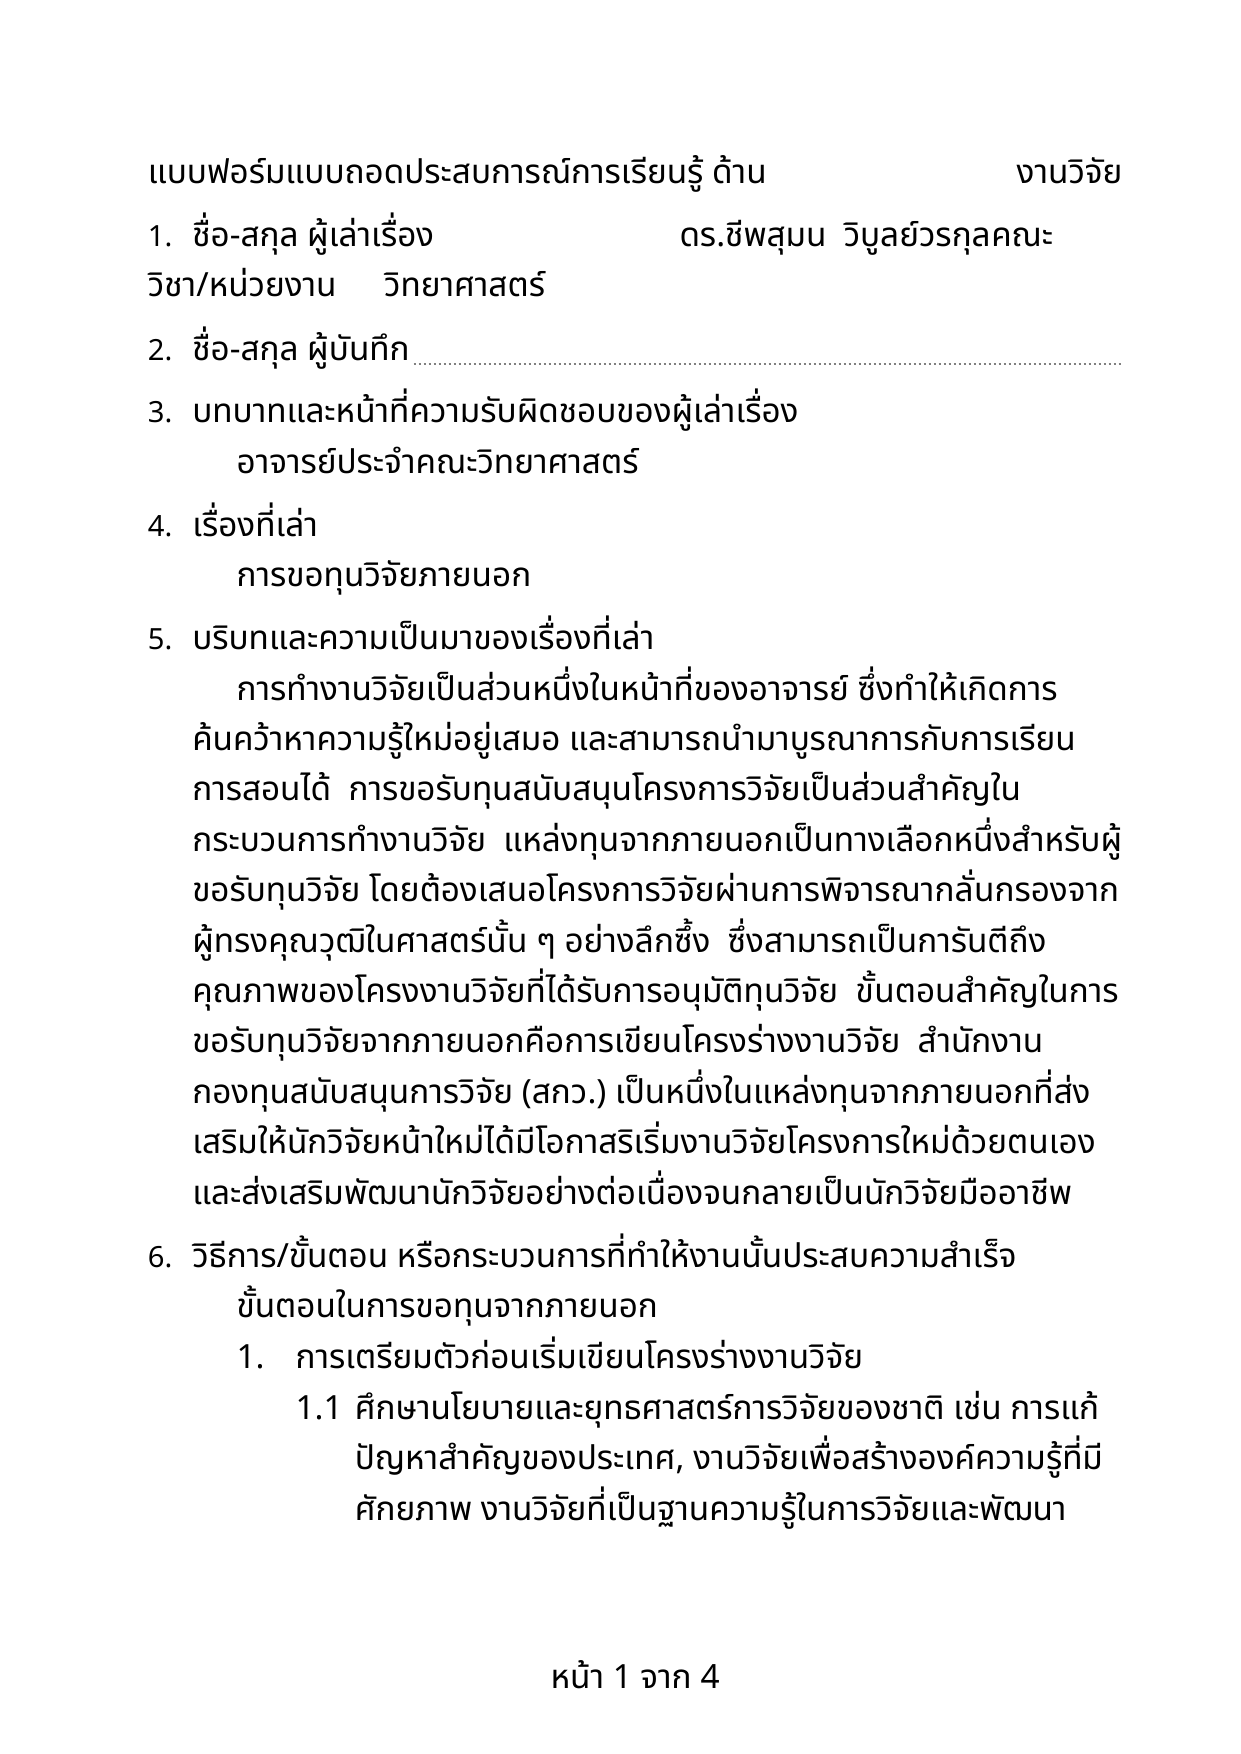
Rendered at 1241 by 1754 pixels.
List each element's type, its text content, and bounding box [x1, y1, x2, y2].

list ชื่อ-สกุล ผู้บันทึก [148, 324, 1122, 375]
list อาจารย์ประจำคณะวิทยาศาสตร์ [192, 438, 1122, 488]
list วิธีการ/ขั้นตอน หรือกระบวนการที่ทำให้งานนั้นประสบความสำเร็จ [148, 1232, 1122, 1282]
list บริบทและความเป็นมาของเรื่องที่เล่า [148, 614, 1122, 664]
text ขั้นตอนในการขอทุนจากภายนอก [192, 1282, 1122, 1333]
list ชื่อ-สกุล ผู้เล่าเรื่อง ดร.ชีพสุมน วิบูลย์วรกุล คณะวิชา/หน่วยงาน วิทยาศาสตร์ [148, 211, 1122, 312]
text 1. การเตรียมตัวก่อนเริ่มเขียนโครงร่างงานวิจัย [236, 1333, 1122, 1383]
text แบบฟอร์มแบบถอดประสบการณ์การเรียนรู้ ด้าน งานวิจัย [148, 148, 1122, 198]
list เรื่องที่เล่า [148, 501, 1122, 551]
text การทำงานวิจัยเป็นส่วนหนึ่งในหน้าที่ของอาจารย์ ซึ่งทำให้เกิดการค้นคว้าหาความรู้ใหม่อยู่เสมอ และสามารถนำมาบูรณาการกับการเรียนการสอนได้ การขอรับทุนสนับสนุนโครงการวิจัยเป็นส่วนสำคัญในกระบวนการทำงานวิจัย แหล่งทุนจากภายนอกเป็นทางเลือกหนึ่งสำหรับผู้ขอรับทุนวิจัย โดยต้องเสนอโครงการวิจัยผ่านการพิจารณากลั่นกรองจากผู้ทรงคุณวุฒิในศาสตร์นั้น ๆ อย่างลึกซึ้ง ซึ่งสามารถเป็นการันตีถึงคุณภาพของโครงงานวิจัยที่ได้รับการอนุมัติทุนวิจัย ขั้นตอนสำคัญในการขอรับทุนวิจัยจากภายนอกคือการเขียนโครงร่างงานวิจัย สำนักงานกองทุนสนับสนุนการวิจัย (สกว.) เป็นหนึ่งในแหล่งทุนจากภายนอกที่ส่งเสริมให้นักวิจัยหน้าใหม่ได้มีโอกาสริเริ่มงานวิจัยโครงการใหม่ด้วยตนเองและส่งเสริมพัฒนานักวิจัยอย่างต่อเนื่องจนกลายเป็นนักวิจัยมืออาชีพ [192, 664, 1122, 1219]
list การขอทุนวิจัยภายนอก [192, 551, 1122, 602]
text 1.1 ศึกษานโยบายและยุทธศาสตร์การวิจัยของชาติ เช่น การแก้ปัญหาสำคัญของประเทศ, งานวิจัยเพื่อสร้างองค์ความรู้ที่มีศักยภาพ งานวิจัยที่เป็นฐานความรู้ในการวิจัยและพัฒนา [295, 1383, 1122, 1535]
list บทบาทและหน้าที่ความรับผิดชอบของผู้เล่าเรื่อง [148, 387, 1122, 438]
